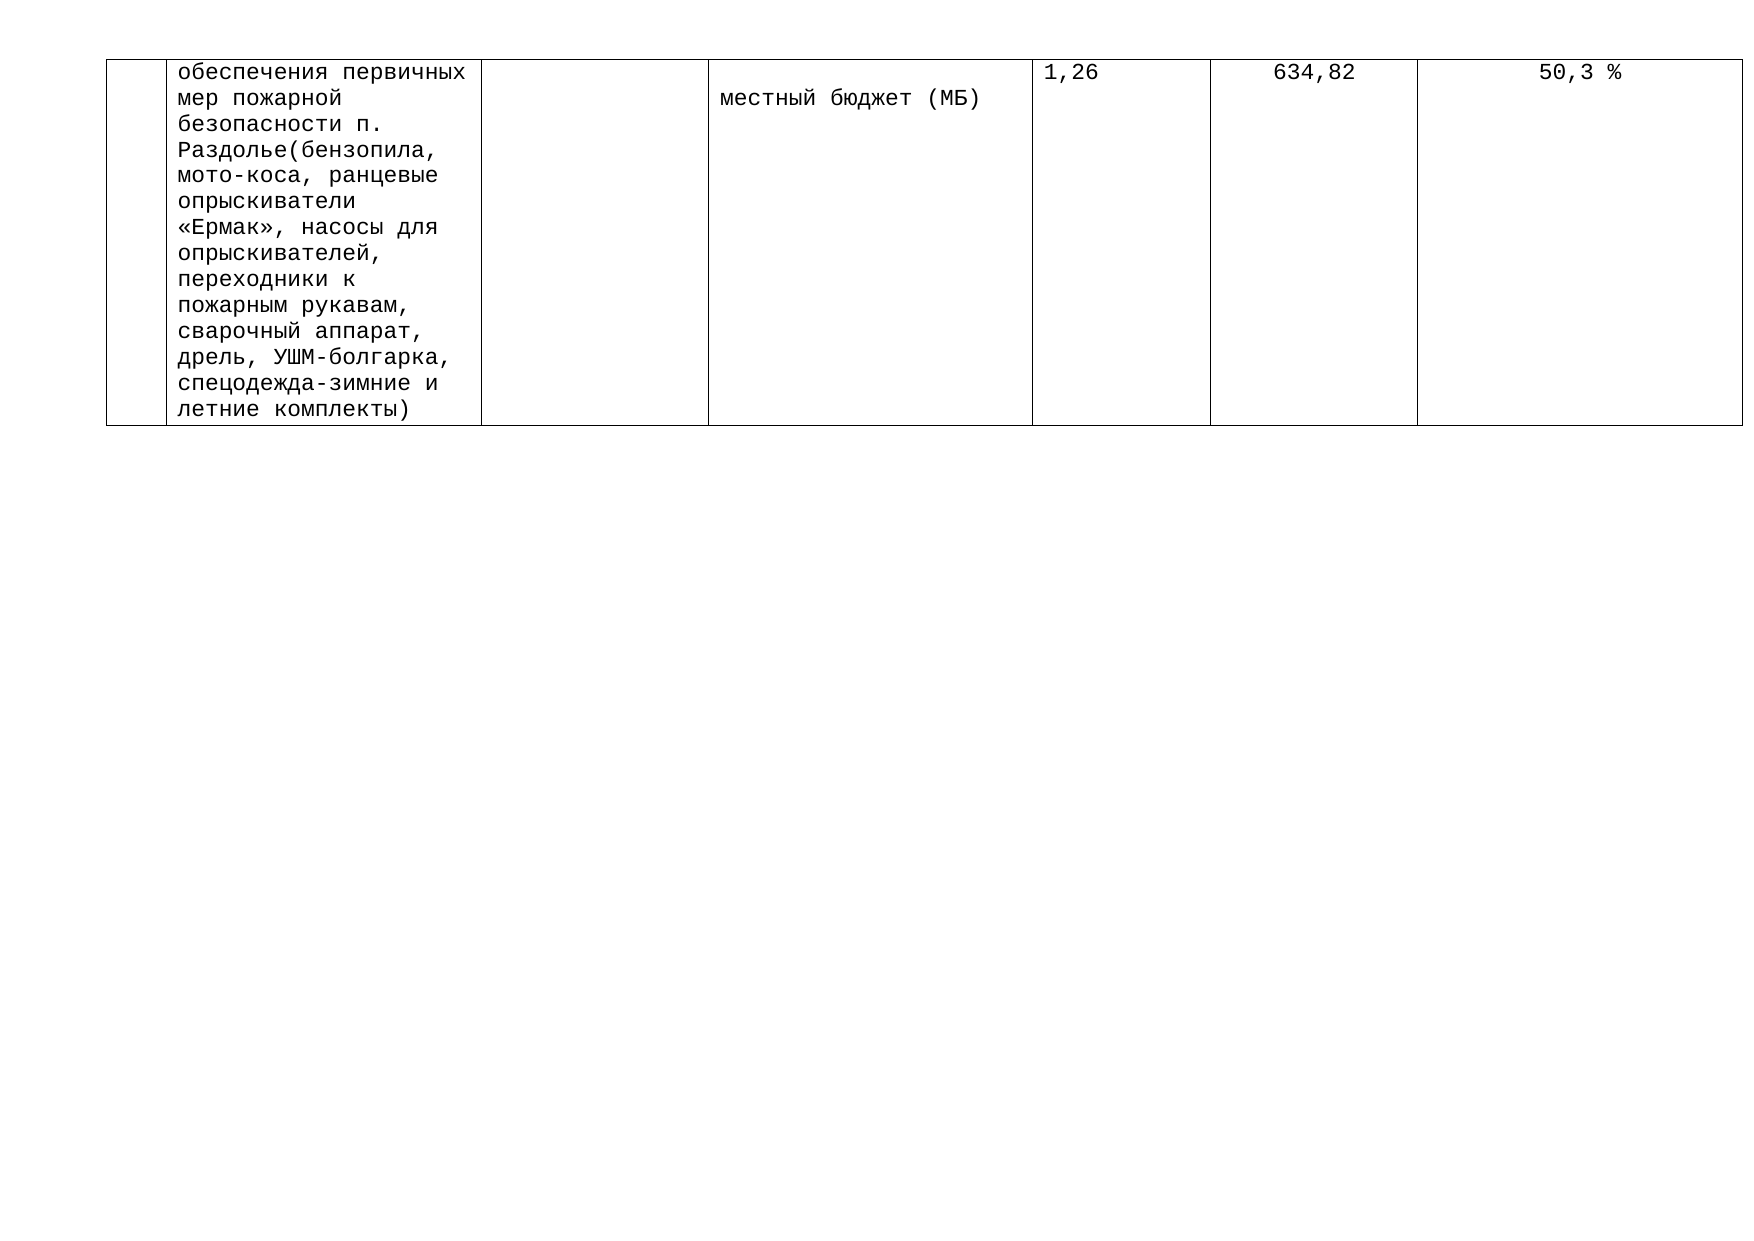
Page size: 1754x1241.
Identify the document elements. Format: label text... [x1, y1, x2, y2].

table_cell 634,82 [1211, 60, 1417, 425]
table_cell местный бюджет (МБ) [709, 60, 1032, 425]
table_cell 1,26 [1033, 60, 1210, 425]
table_cell 50,3 % [1418, 60, 1742, 425]
table_cell [482, 60, 708, 425]
